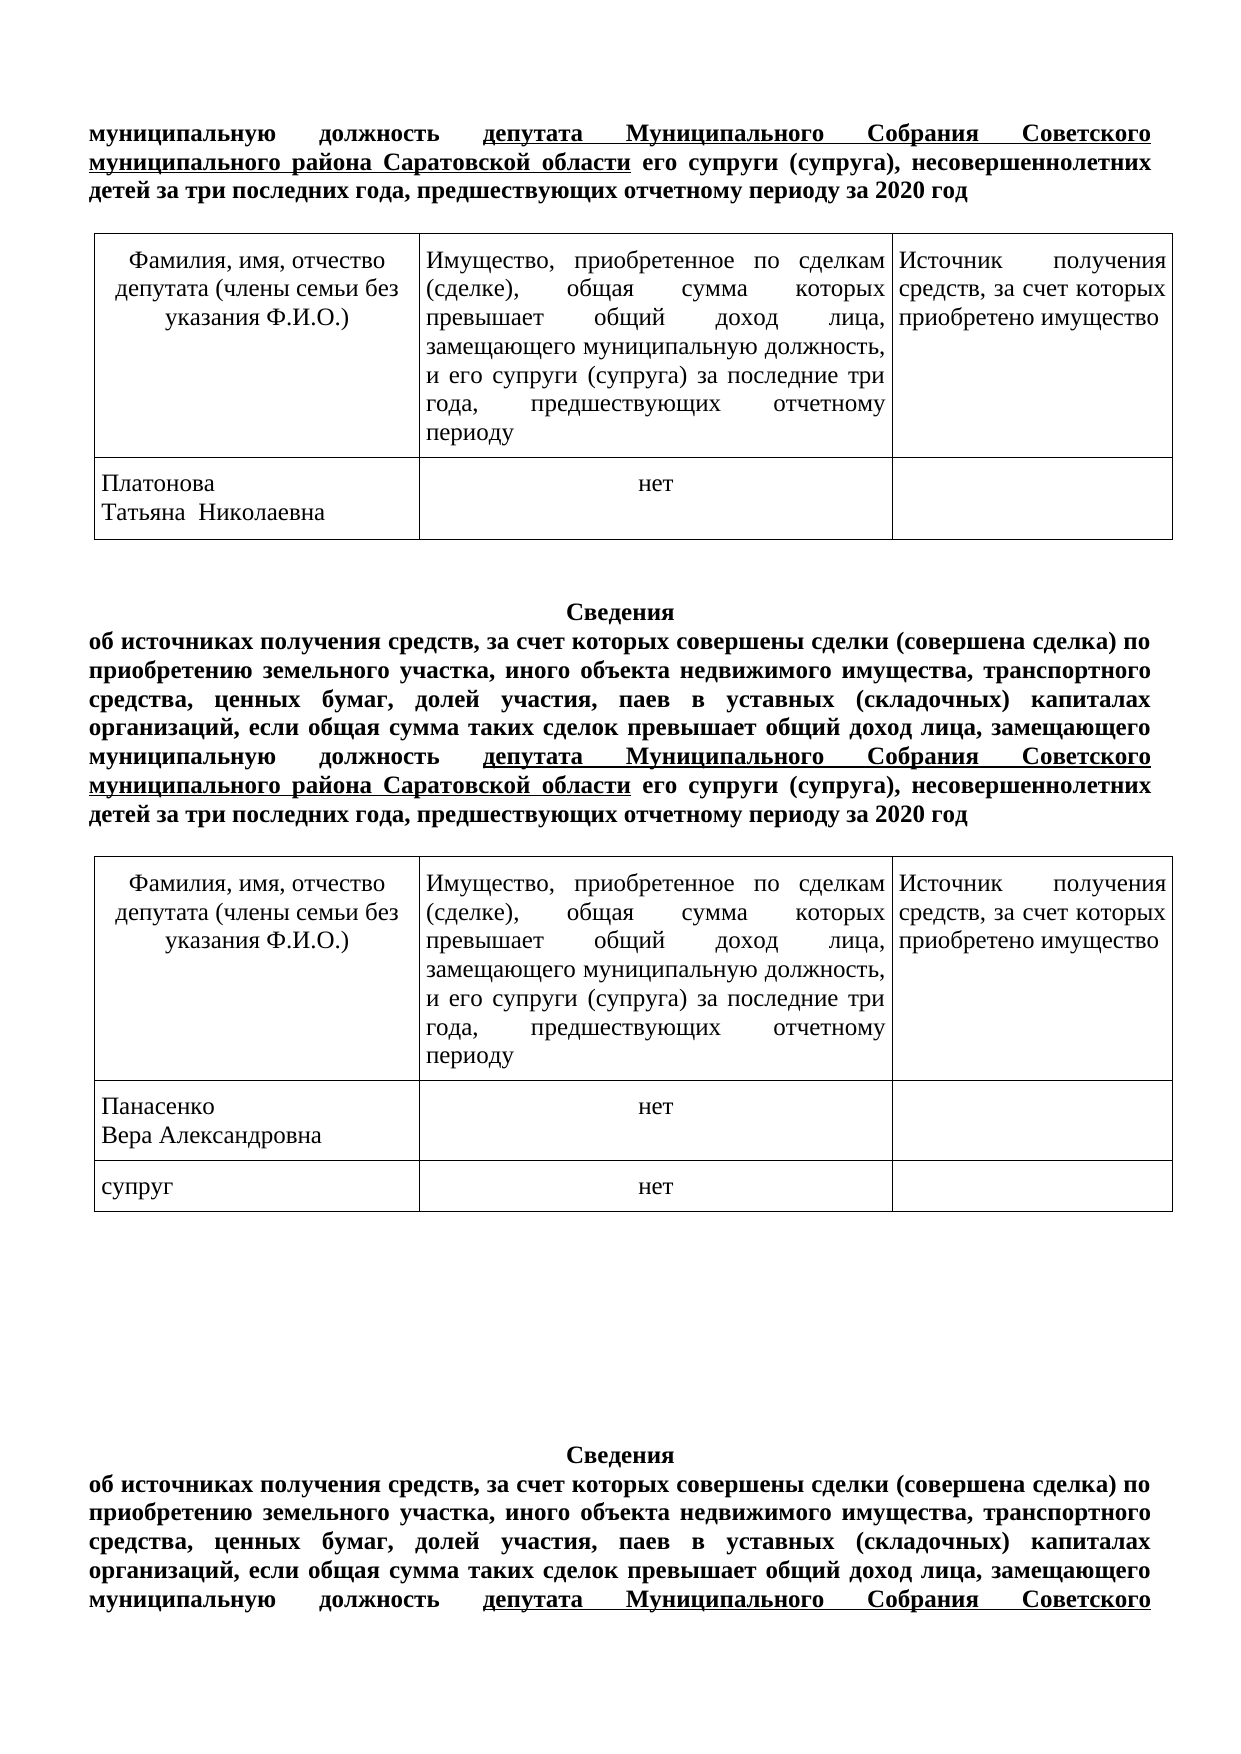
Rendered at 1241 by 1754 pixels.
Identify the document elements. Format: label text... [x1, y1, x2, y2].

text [89, 118, 1152, 204]
table_cell нет [420, 458, 892, 539]
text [89, 1469, 1152, 1612]
table_cell [893, 1161, 1172, 1211]
table_cell [893, 1081, 1172, 1159]
table_cell нет [420, 1161, 892, 1211]
table_cell нет [420, 1081, 892, 1159]
table_header Источник получения средств, за счет которых приобретено имущество [893, 234, 1172, 457]
table_header Имущество, приобретенное по сделкам (сделке), общая сумма которых превышает общий доход лица, замещающего муниципальную должность, и его супруги (супруга) за последние три года, предшествующих отчетному периоду [420, 234, 892, 457]
text Сведения [89, 597, 1152, 626]
table_cell Панасенко Вера Александровна [95, 1081, 419, 1159]
table_cell [893, 458, 1172, 539]
table_header Фамилия, имя, отчество депутата (члены семьи без указания Ф.И.О.) [95, 234, 419, 457]
table_cell Платонова Татьяна Николаевна [95, 458, 419, 539]
table_header Источник получения средств, за счет которых приобретено имущество [893, 857, 1172, 1080]
table_header Имущество, приобретенное по сделкам (сделке), общая сумма которых превышает общий доход лица, замещающего муниципальную должность, и его супруги (супруга) за последние три года, предшествующих отчетному периоду [420, 857, 892, 1080]
text Сведения [89, 1440, 1152, 1469]
table_cell супруг [95, 1161, 419, 1211]
table_header Фамилия, имя, отчество депутата (члены семьи без указания Ф.И.О.) [95, 857, 419, 1080]
